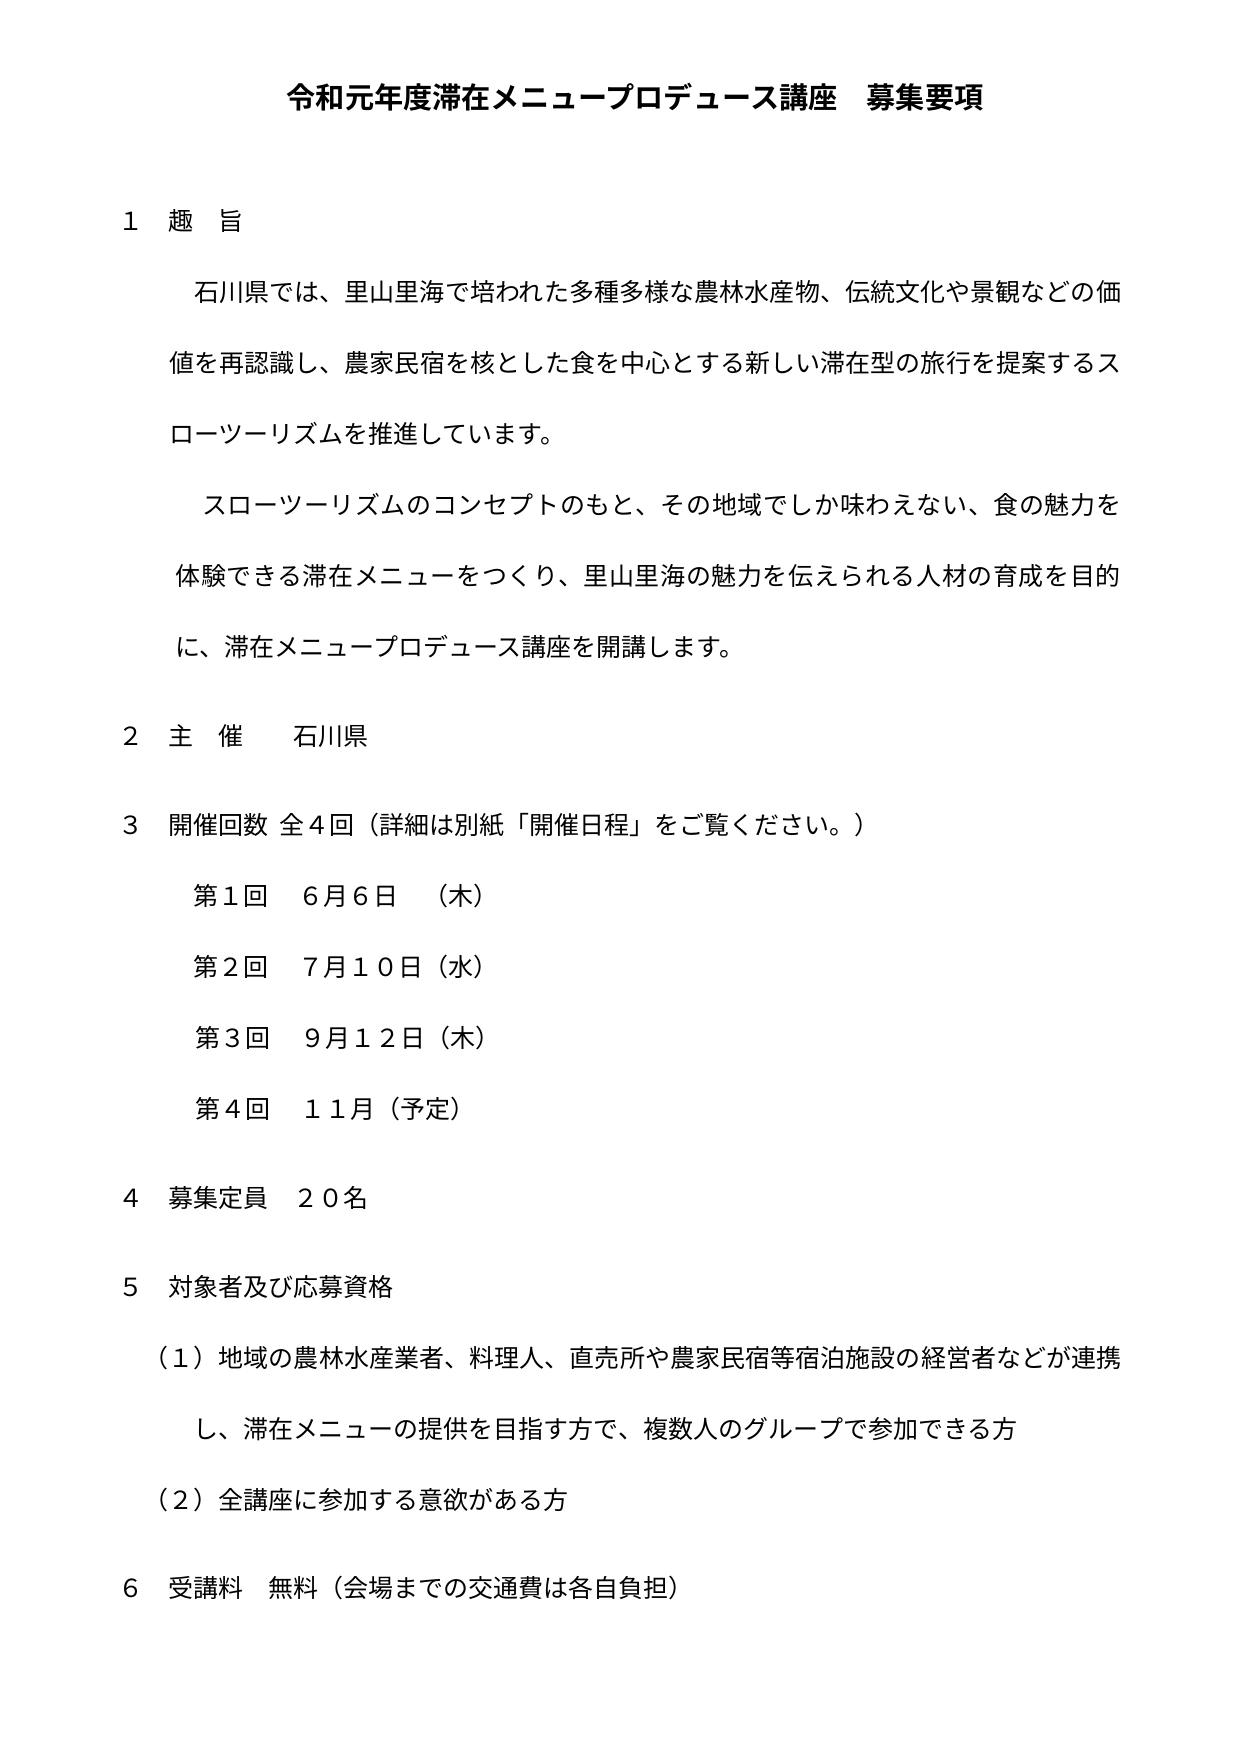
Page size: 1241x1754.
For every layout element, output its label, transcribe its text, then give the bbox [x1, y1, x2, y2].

text ５ 対象者及び応募資格 [118, 1250, 1122, 1321]
text ２ 主 催 石川県 [118, 699, 1122, 770]
text （１）地域の農林水産業者、料理人、直売所や農家民宿等宿泊施設の経営者などが連携し、滞在メニューの提供を目指す方で、複数人のグループで参加できる方 [118, 1321, 1122, 1463]
text スローツーリズムのコンセプトのもと、その地域でしか味わえない、食の魅力を体験できる滞在メニューをつくり、里山里海の魅力を伝えられる人材の育成を目的に、滞在メニュープロデュース講座を開講します。 [125, 468, 1122, 682]
text １ 趣 旨 [118, 184, 1122, 255]
text 第２回 ７月１０日（水） [118, 930, 1122, 1001]
text ６ 受講料 無料（会場までの交通費は各自負担） [118, 1552, 1122, 1623]
text 第３回 ９月１２日（木） [195, 1001, 1122, 1072]
text ４ 募集定員 ２０名 [118, 1161, 1122, 1232]
text 第１回 ６月６日 （木） [118, 859, 1122, 930]
text （２）全講座に参加する意欲がある方 [118, 1463, 1122, 1534]
text 石川県では、里山里海で培われた多種多様な農林水産物、伝統文化や景観などの価値を再認識し、農家民宿を核とした食を中心とする新しい滞在型の旅行を提案するスローツーリズムを推進しています。 [169, 255, 1122, 468]
text 令和元年度滞在メニュープロデュース講座 募集要項 [118, 60, 1122, 131]
text 第４回 １１月（予定） [195, 1072, 1122, 1143]
text ３ 開催回数 全４回（詳細は別紙「開催日程」をご覧ください。） [118, 788, 1122, 859]
